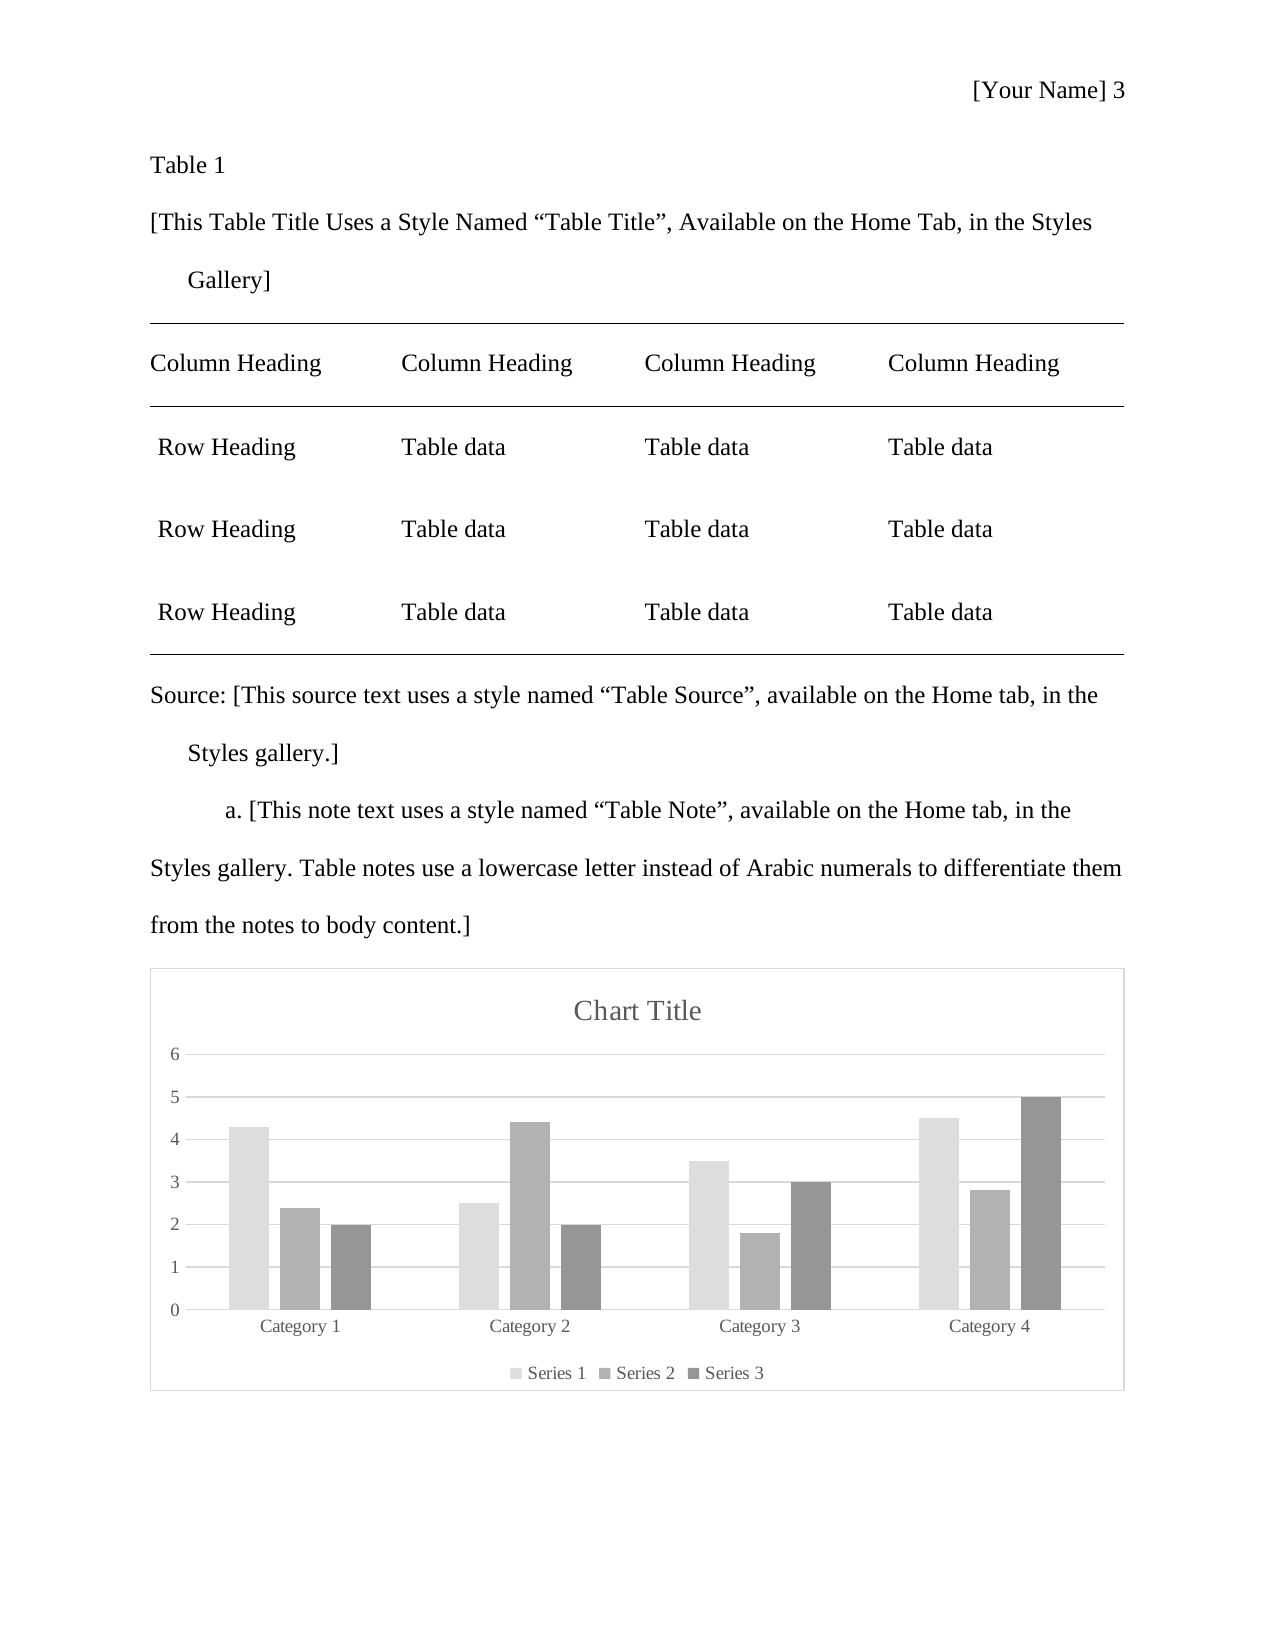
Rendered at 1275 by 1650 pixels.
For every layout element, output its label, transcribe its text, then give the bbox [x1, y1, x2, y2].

table_cell [637, 407, 880, 489]
table_cell [880, 407, 1124, 489]
table_cell [637, 572, 880, 654]
table_cell [880, 572, 1124, 654]
table_cell [637, 489, 880, 572]
table_cell [150, 572, 393, 654]
table_cell [150, 489, 393, 572]
table_cell [394, 489, 637, 572]
table_cell [880, 489, 1124, 572]
table_cell [150, 407, 393, 489]
table_header [637, 324, 880, 406]
table_cell [394, 407, 637, 489]
table_header [150, 324, 393, 406]
table_header [880, 324, 1124, 406]
table_header [394, 324, 637, 406]
title Table 1 [150, 150, 1125, 179]
text Source: [150, 680, 1125, 766]
table_cell [394, 572, 637, 654]
